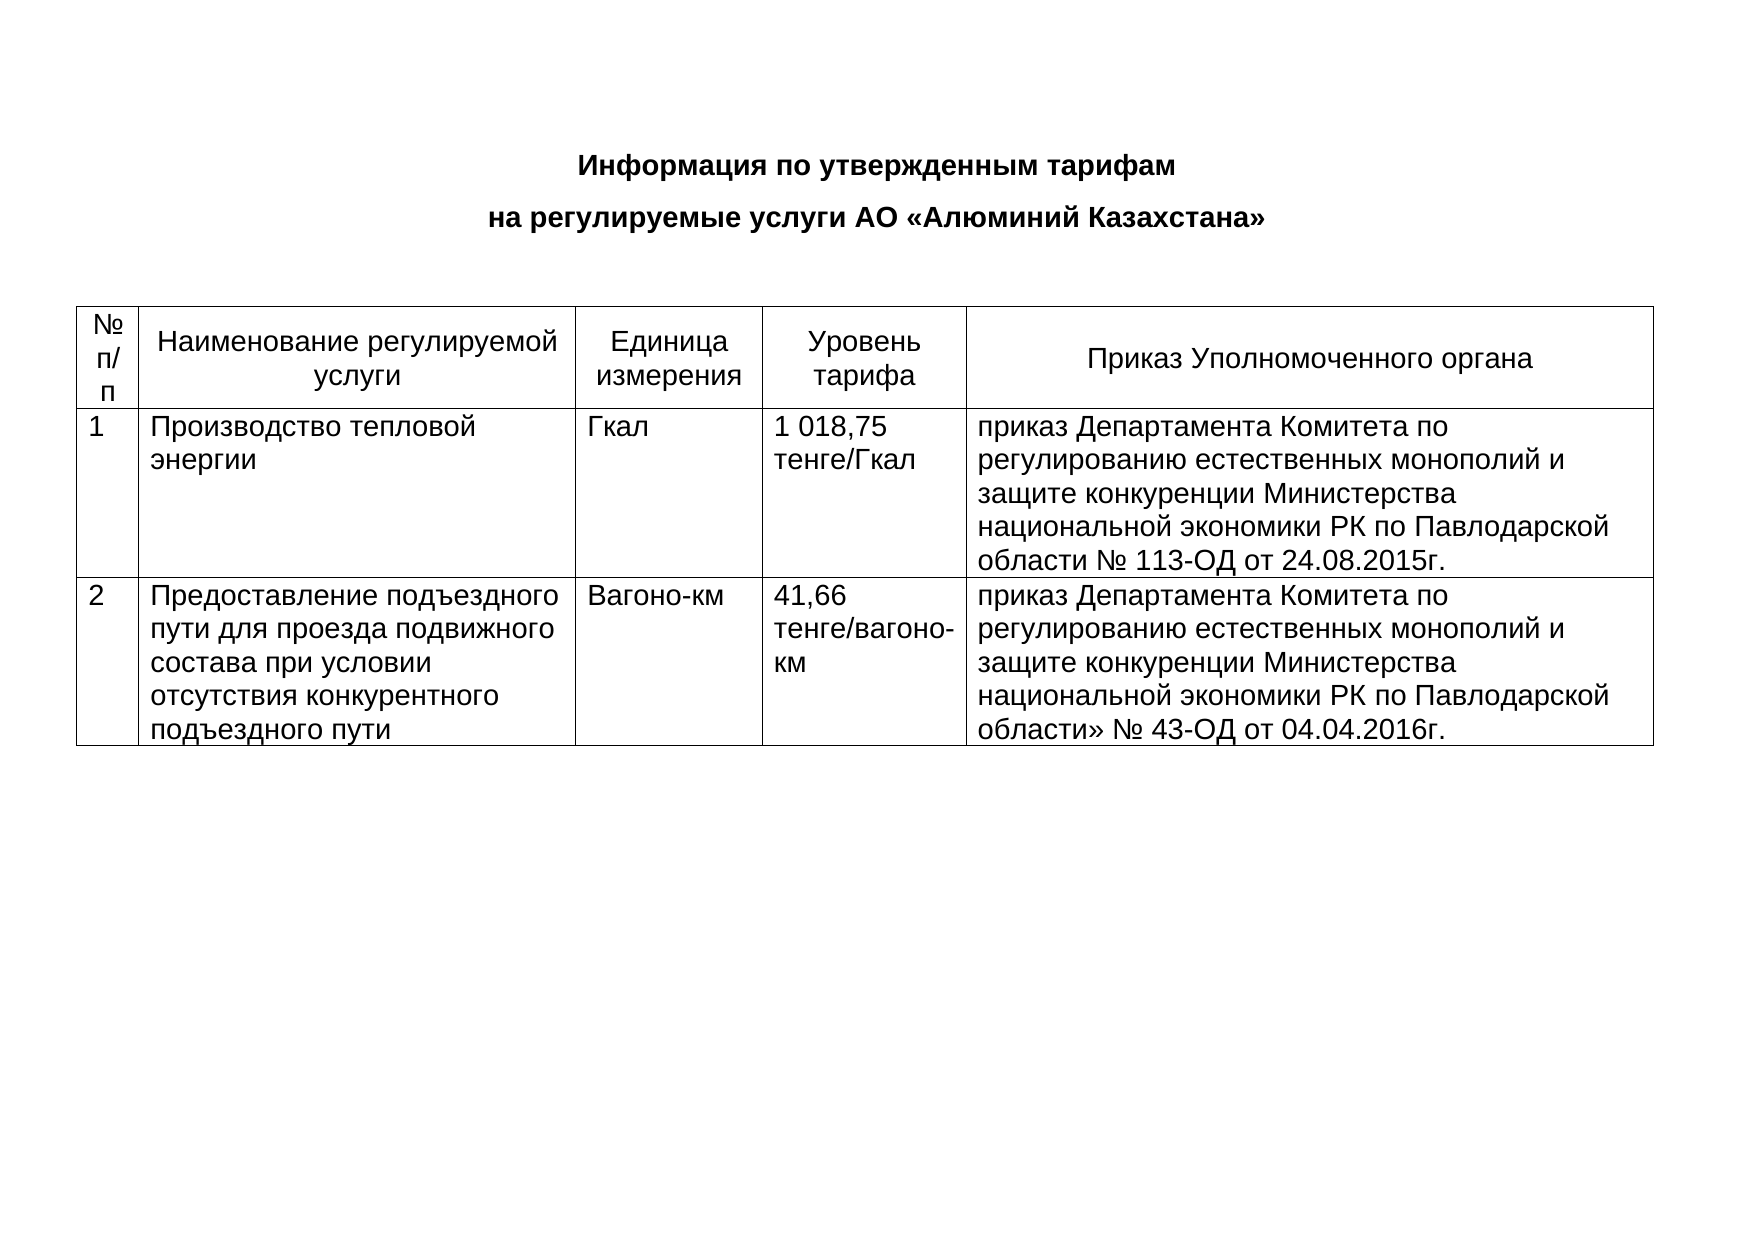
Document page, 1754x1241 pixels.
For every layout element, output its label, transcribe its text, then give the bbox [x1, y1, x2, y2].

table_header Уровень тарифа [763, 307, 966, 408]
table_cell 1 018,75 тенге/Гкал [763, 409, 966, 577]
table_header № п/п [77, 307, 138, 408]
table_cell Производство тепловой энергии [139, 409, 575, 577]
table_cell Вагоно-км [576, 578, 762, 745]
table_cell приказ Департамента Комитета по регулированию естественных монополий и защите конкуренции Министерства национальной экономики РК по Павлодарской области № 113-ОД от 24.08.2015г. [967, 409, 1653, 577]
text на регулируемые услуги АО «Алюминий Казахстана» [118, 201, 1636, 234]
table_cell Гкал [576, 409, 762, 577]
table_cell приказ Департамента Комитета по регулированию естественных монополий и защите конкуренции Министерства национальной экономики РК по Павлодарской области» № 43-ОД от 04.04.2016г. [967, 578, 1653, 745]
table_cell 1 [77, 409, 138, 577]
table_cell 2 [77, 578, 138, 745]
table_header Наименование регулируемой услуги [139, 307, 575, 408]
table_header Единица измерения [576, 307, 762, 408]
text Информация по утвержденным тарифам [118, 148, 1636, 181]
table_cell 41,66 тенге/вагоно-км [763, 578, 966, 745]
table_cell Предоставление подъездного пути для проезда подвижного состава при условии отсутствия конкурентного подъездного пути [139, 578, 575, 745]
table_header Приказ Уполномоченного органа [967, 307, 1653, 408]
